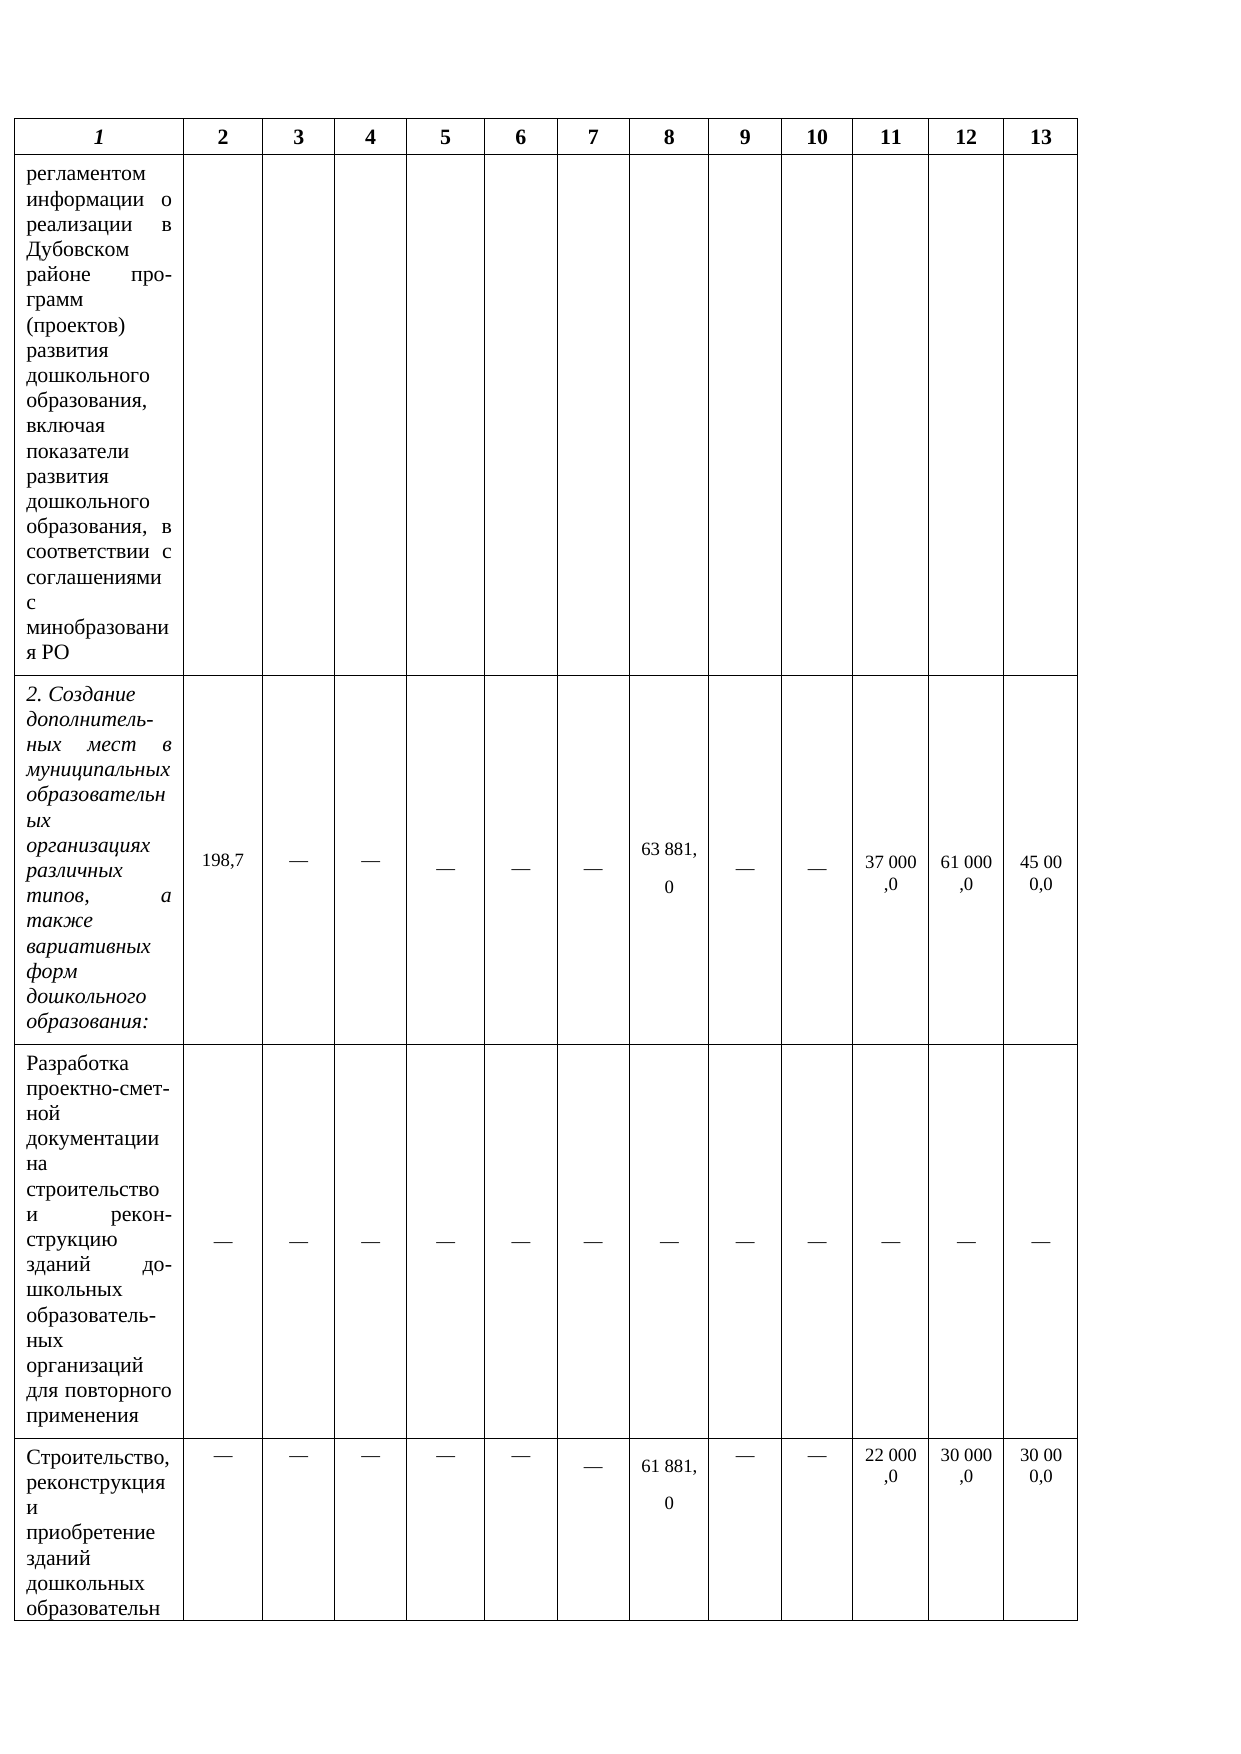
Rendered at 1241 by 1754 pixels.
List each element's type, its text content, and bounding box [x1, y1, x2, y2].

table_cell 198,7 [184, 676, 262, 1043]
table_cell — [485, 155, 557, 674]
table_header 3 [263, 119, 334, 154]
table_cell — [1004, 1045, 1077, 1438]
table_cell — [558, 676, 629, 1043]
table_cell — [263, 1045, 334, 1438]
table_cell — [853, 1045, 928, 1438]
table_cell — [630, 1045, 708, 1438]
table_cell — [335, 1045, 406, 1438]
table_cell 37 000,0 [853, 676, 928, 1043]
table_cell — [485, 676, 557, 1043]
table_cell — [558, 1045, 629, 1438]
table_cell — [929, 1045, 1003, 1438]
table_cell 61 000,0 [929, 676, 1003, 1043]
table_header 12 [929, 119, 1003, 154]
table_cell — [184, 1439, 262, 1620]
table_cell — [407, 1439, 484, 1620]
table_cell — [335, 1439, 406, 1620]
table_header 2 [184, 119, 262, 154]
table_cell 45 000,0 [1004, 676, 1077, 1043]
table_cell — [558, 1439, 629, 1620]
table_header 7 [558, 119, 629, 154]
table_header 9 [709, 119, 781, 154]
table_cell — [782, 1439, 852, 1620]
table_cell Разработка проектно-сметной документации на строительство и реконструкцию зданий дошкольных образовательных организаций для повторного применения [15, 1045, 183, 1438]
table_header 1 [15, 119, 183, 154]
table_cell — [853, 155, 928, 674]
table_cell — [263, 155, 334, 674]
table_cell — [335, 676, 406, 1043]
table_header 5 [407, 119, 484, 154]
table_cell — [630, 155, 708, 674]
table_cell — [263, 1439, 334, 1620]
table_cell 61 881,0 [630, 1439, 708, 1620]
table_cell — [485, 1045, 557, 1438]
table_cell 30 000,0 [929, 1439, 1003, 1620]
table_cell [15, 1439, 183, 1620]
table_header 6 [485, 119, 557, 154]
table_cell 30 000,0 [1004, 1439, 1077, 1620]
table_cell 22 000,0 [853, 1439, 928, 1620]
table_cell — [782, 155, 852, 674]
table_cell — [485, 1439, 557, 1620]
table_cell 63 881,0 [630, 676, 708, 1043]
table_cell — [709, 1439, 781, 1620]
table_header 13 [1004, 119, 1077, 154]
table_cell — [1004, 155, 1077, 674]
table_cell — [709, 155, 781, 674]
table_cell — [407, 676, 484, 1043]
table_cell — [782, 676, 852, 1043]
table_cell — [184, 1045, 262, 1438]
table_cell — [709, 1045, 781, 1438]
table_header 10 [782, 119, 852, 154]
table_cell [15, 155, 183, 674]
table_cell — [929, 155, 1003, 674]
table_cell — [407, 1045, 484, 1438]
table_cell — [184, 155, 262, 674]
table_cell — [782, 1045, 852, 1438]
table_cell — [709, 676, 781, 1043]
table_cell — [263, 676, 334, 1043]
table_header 4 [335, 119, 406, 154]
table_cell — [407, 155, 484, 674]
table_cell — [558, 155, 629, 674]
table_cell — [335, 155, 406, 674]
table_header 8 [630, 119, 708, 154]
table_cell 2. Создание дополнительных мест в муниципальных образовательных организациях различных типов, а также вариативных форм дошкольного образования: [15, 676, 183, 1043]
table_header 11 [853, 119, 928, 154]
